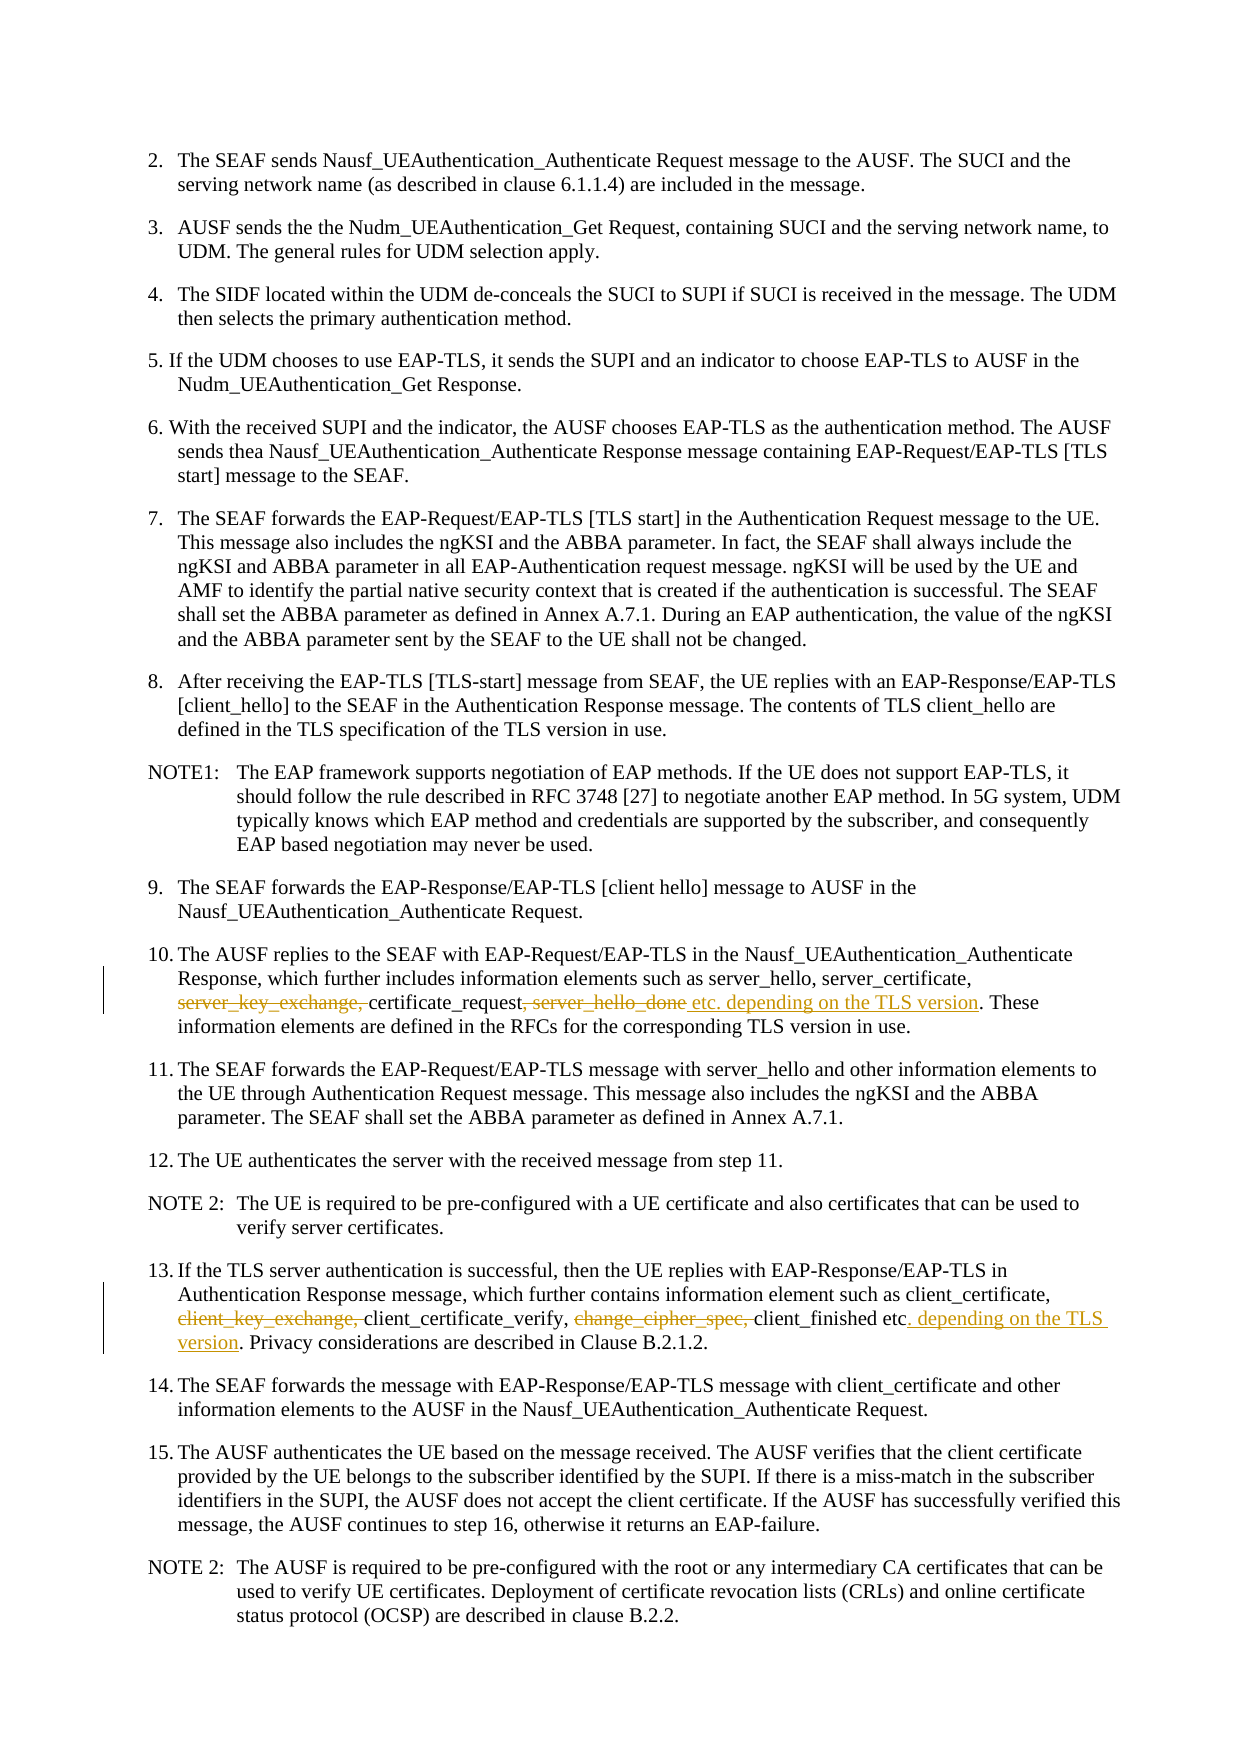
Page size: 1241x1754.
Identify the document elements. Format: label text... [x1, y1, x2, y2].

text 8. After receiving the EAP-TLS [TLS-start] message from SEAF, the UE replies with an EAP-Response/EAP-TLS [client_hello] to the SEAF in the Authentication Response message. The contents of TLS client_hello are defined in the TLS specification of the TLS version in use. [148, 669, 1122, 741]
text NOTE1: The EAP framework supports negotiation of EAP methods. If the UE does not support EAP-TLS, it should follow the rule described in RFC 3748 [27] to negotiate another EAP method. In 5G system, UDM typically knows which EAP method and credentials are supported by the subscriber, and consequently EAP based negotiation may never be used. [148, 760, 1122, 856]
text NOTE 2: The UE is required to be pre-configured with a UE certificate and also certificates that can be used to verify server certificates. [148, 1191, 1122, 1239]
text 9. The SEAF forwards the EAP-Response/EAP-TLS [client hello] message to AUSF in the Nausf_UEAuthentication_Authenticate Request. [148, 875, 1122, 923]
text 7. The SEAF forwards the EAP-Request/EAP-TLS [TLS start] in the Authentication Request message to the UE. This message also includes the ngKSI and the ABBA parameter. In fact, the SEAF shall always include the ngKSI and ABBA parameter in all EAP-Authentication request message. ngKSI will be used by the UE and AMF to identify the partial native security context that is created if the authentication is successful. The SEAF shall set the ABBA parameter as defined in Annex A.7.1. During an EAP authentication, the value of the ngKSI and the ABBA parameter sent by the SEAF to the UE shall not be changed. [148, 506, 1122, 651]
text 3. AUSF sends the the Nudm_UEAuthentication_Get Request, containing SUCI and the serving network name, to UDM. The general rules for UDM selection apply. [148, 214, 1122, 263]
text 10. The AUSF replies to the SEAF with EAP-Request/EAP-TLS in the Nausf_UEAuthentication_Authenticate Response, which further includes information elements such as server_hello, server_certificate, certificate_request. These information elements are defined in the RFCs for the corresponding TLS version in use. [148, 942, 1122, 1038]
text 6. With the received SUPI and the indicator, the AUSF chooses EAP-TLS as the authentication method. The AUSF sends thea Nausf_UEAuthentication_Authenticate Response message containing EAP-Request/EAP-TLS [TLS start] message to the SEAF. [148, 415, 1122, 487]
text 13. If the TLS server authentication is successful, then the UE replies with EAP-Response/EAP-TLS in Authentication Response message, which further contains information element such as client_certificate, client_certificate_verify, client_finished etc. Privacy considerations are described in Clause B.2.1.2. [148, 1258, 1122, 1354]
text 5. If the UDM chooses to use EAP-TLS, it sends the SUPI and an indicator to choose EAP-TLS to AUSF in the Nudm_UEAuthentication_Get Response. [148, 348, 1122, 396]
text 4. The SIDF located within the UDM de-conceals the SUCI to SUPI if SUCI is received in the message. The UDM then selects the primary authentication method. [148, 281, 1122, 329]
text 12. The UE authenticates the server with the received message from step 11. [148, 1148, 1122, 1172]
text 11. The SEAF forwards the EAP-Request/EAP-TLS message with server_hello and other information elements to the UE through Authentication Request message. This message also includes the ngKSI and the ABBA parameter. The SEAF shall set the ABBA parameter as defined in Annex A.7.1. [148, 1057, 1122, 1129]
text NOTE 2: The AUSF is required to be pre-configured with the root or any intermediary CA certificates that can be used to verify UE certificates. Deployment of certificate revocation lists (CRLs) and online certificate status protocol (OCSP) are described in clause B.2.2. [148, 1554, 1122, 1627]
text 15. The AUSF authenticates the UE based on the message received. The AUSF verifies that the client certificate provided by the UE belongs to the subscriber identified by the SUPI. If there is a miss-match in the subscriber identifiers in the SUPI, the AUSF does not accept the client certificate. If the AUSF has successfully verified this message, the AUSF continues to step 16, otherwise it returns an EAP-failure. [148, 1439, 1122, 1536]
text 2. The SEAF sends Nausf_UEAuthentication_Authenticate Request message to the AUSF. The SUCI and the serving network name (as described in clause 6.1.1.4) are included in the message. [148, 148, 1122, 196]
text 14. The SEAF forwards the message with EAP-Response/EAP-TLS message with client_certificate and other information elements to the AUSF in the Nausf_UEAuthentication_Authenticate Request. [148, 1373, 1122, 1421]
